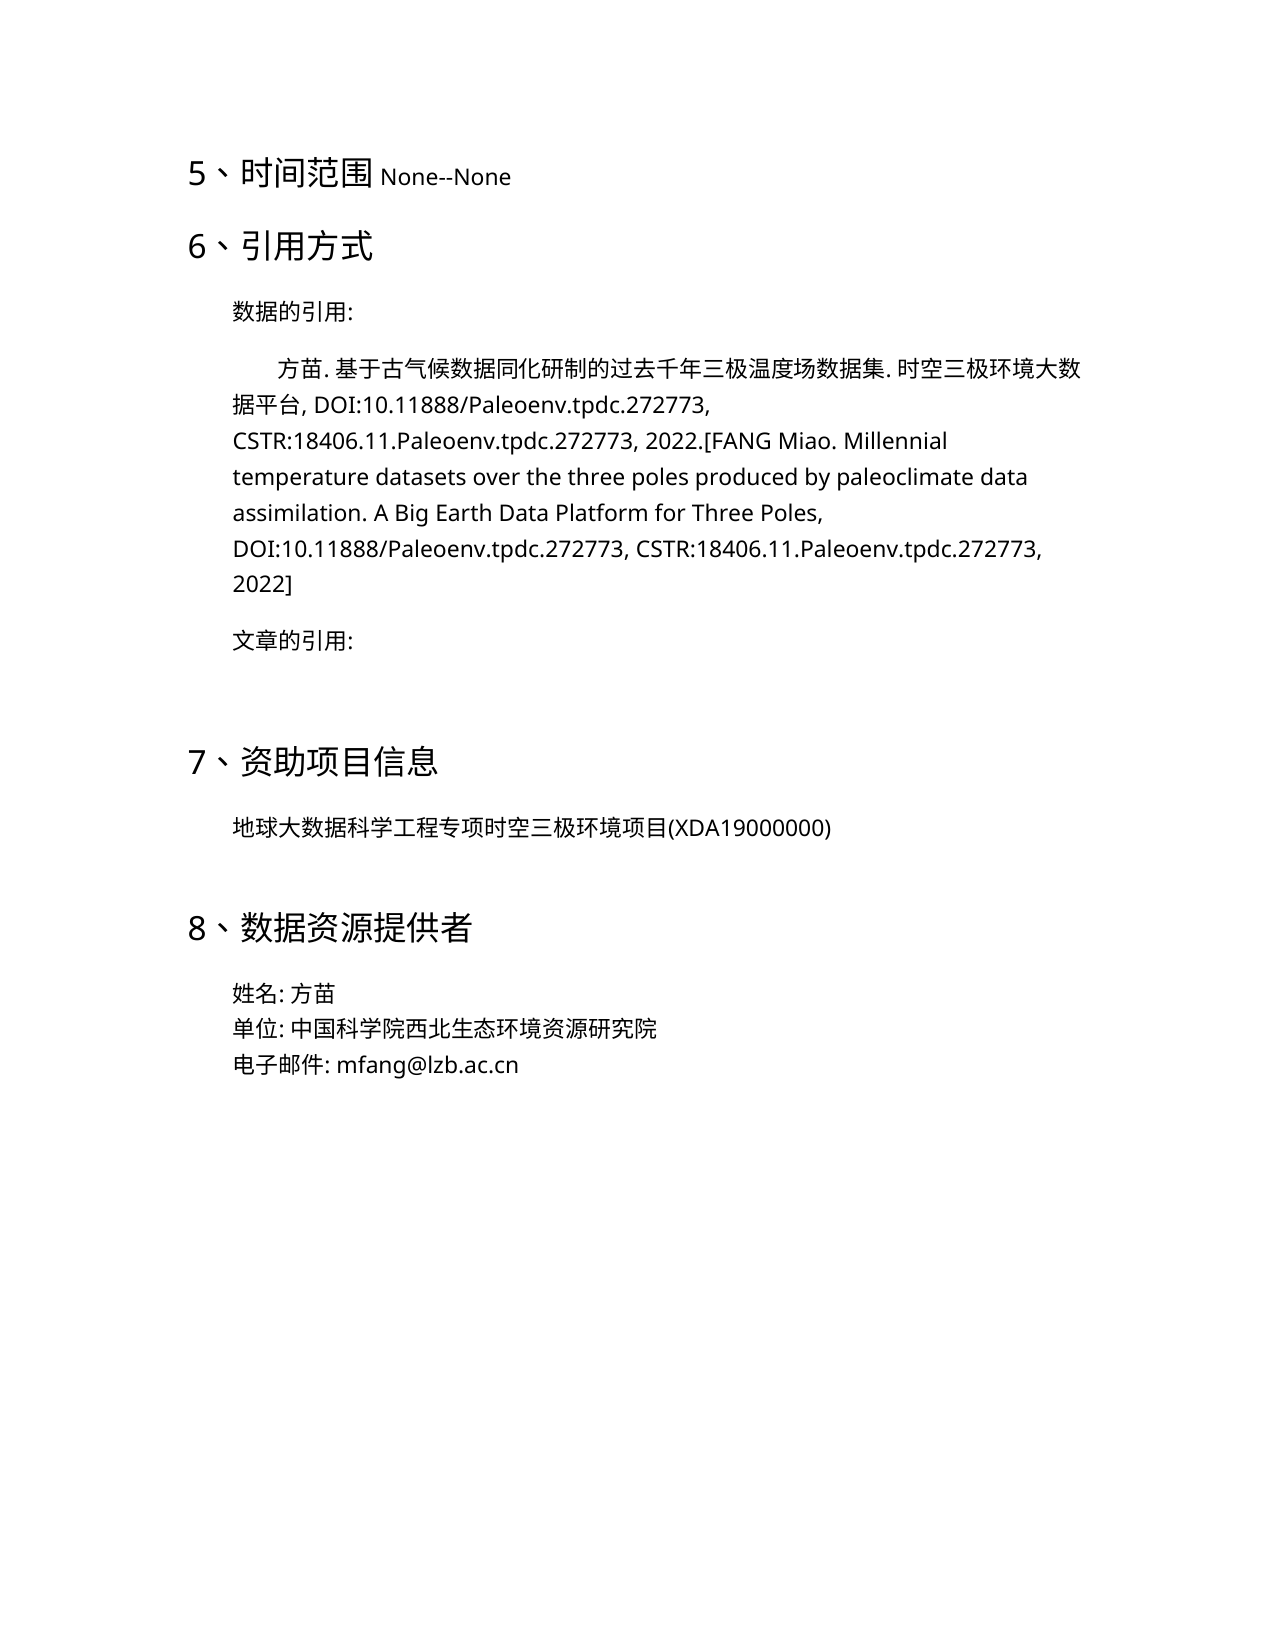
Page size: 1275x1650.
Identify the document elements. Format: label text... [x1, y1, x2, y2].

text 5、时间范围None--None [187, 150, 1087, 195]
text 地球大数据科学工程专项时空三极环境项目(XDA19000000) [232, 812, 1087, 879]
text 8、数据资源提供者 [187, 904, 1087, 950]
text 数据的引用: [232, 296, 1087, 327]
text 文章的引用: [232, 625, 1087, 656]
text 7、资助项目信息 [187, 739, 1087, 784]
text 姓名: 方苗 单位: 中国科学院西北生态环境资源研究院 电子邮件: mfang@lzb.ac.cn [232, 977, 1087, 1152]
text 方苗. 基于古气候数据同化研制的过去千年三极温度场数据集. 时空三极环境大数据平台, DOI:10.11888/Paleoenv.tpdc.272773, CSTR:18406.11.Paleoenv.tpdc.272773, 2022.[FANG Miao. Millennial temperature datasets over the three poles produced by paleoclimate data assimilation. A Big Earth Data Platform for Three Poles, DOI:10.11888/Paleoenv.tpdc.272773, CSTR:18406.11.Paleoenv.tpdc.272773, 2022] [232, 353, 1087, 600]
text 6、引用方式 [187, 223, 1087, 268]
